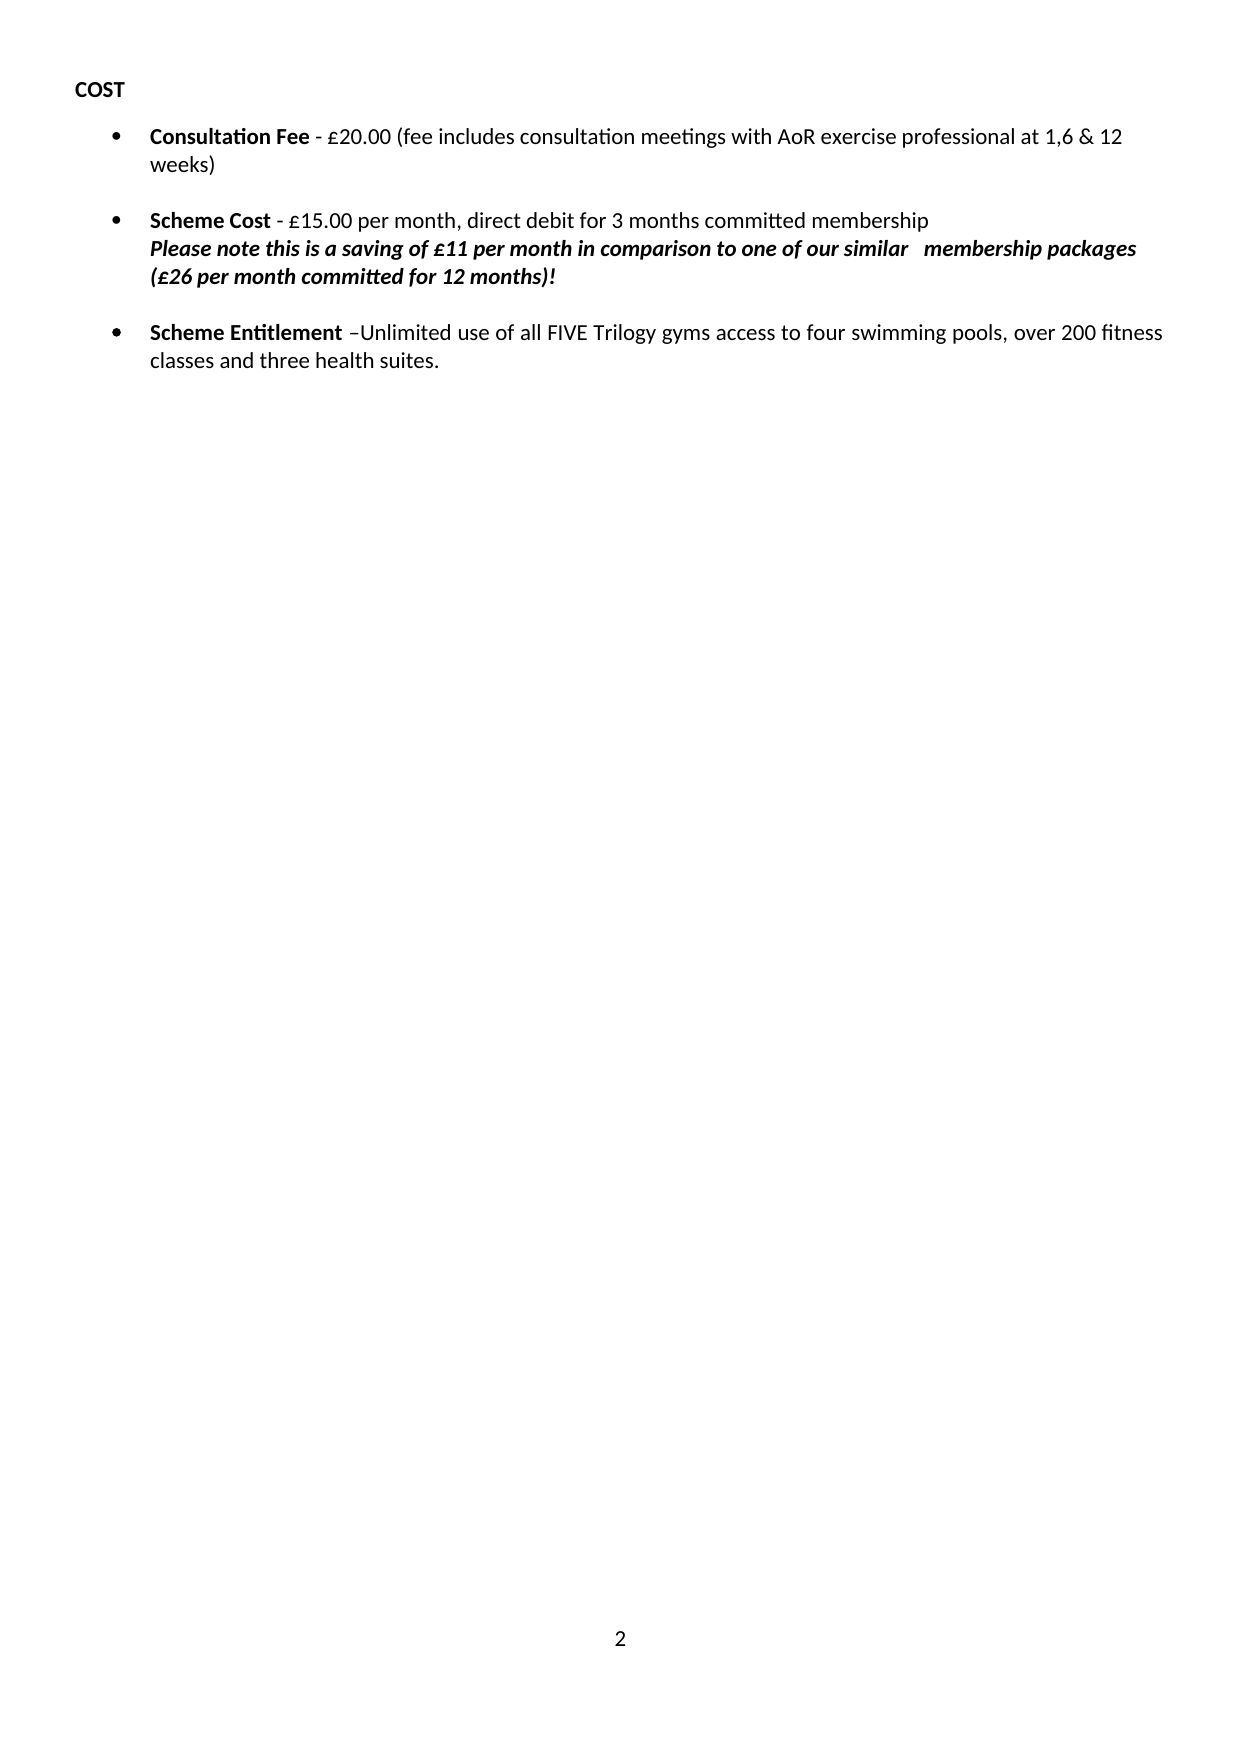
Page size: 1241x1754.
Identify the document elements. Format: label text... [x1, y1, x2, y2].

text COST [75, 75, 1165, 103]
list Please note this is a saving of £11 per month in comparison to one of our similar membership packages (£26 per month committed for 12 months)! [150, 234, 1165, 290]
list Consultation Fee - £20.00 (fee includes consultation meetings with AoR exercise professional at 1,6 & 12 weeks) [112, 122, 1165, 178]
list Scheme Entitlement –Unlimited use of all FIVE Trilogy gyms access to four swimming pools, over 200 fitness classes and three health suites. [112, 318, 1165, 374]
list Scheme Cost - £15.00 per month, direct debit for 3 months committed membership [112, 206, 1165, 234]
